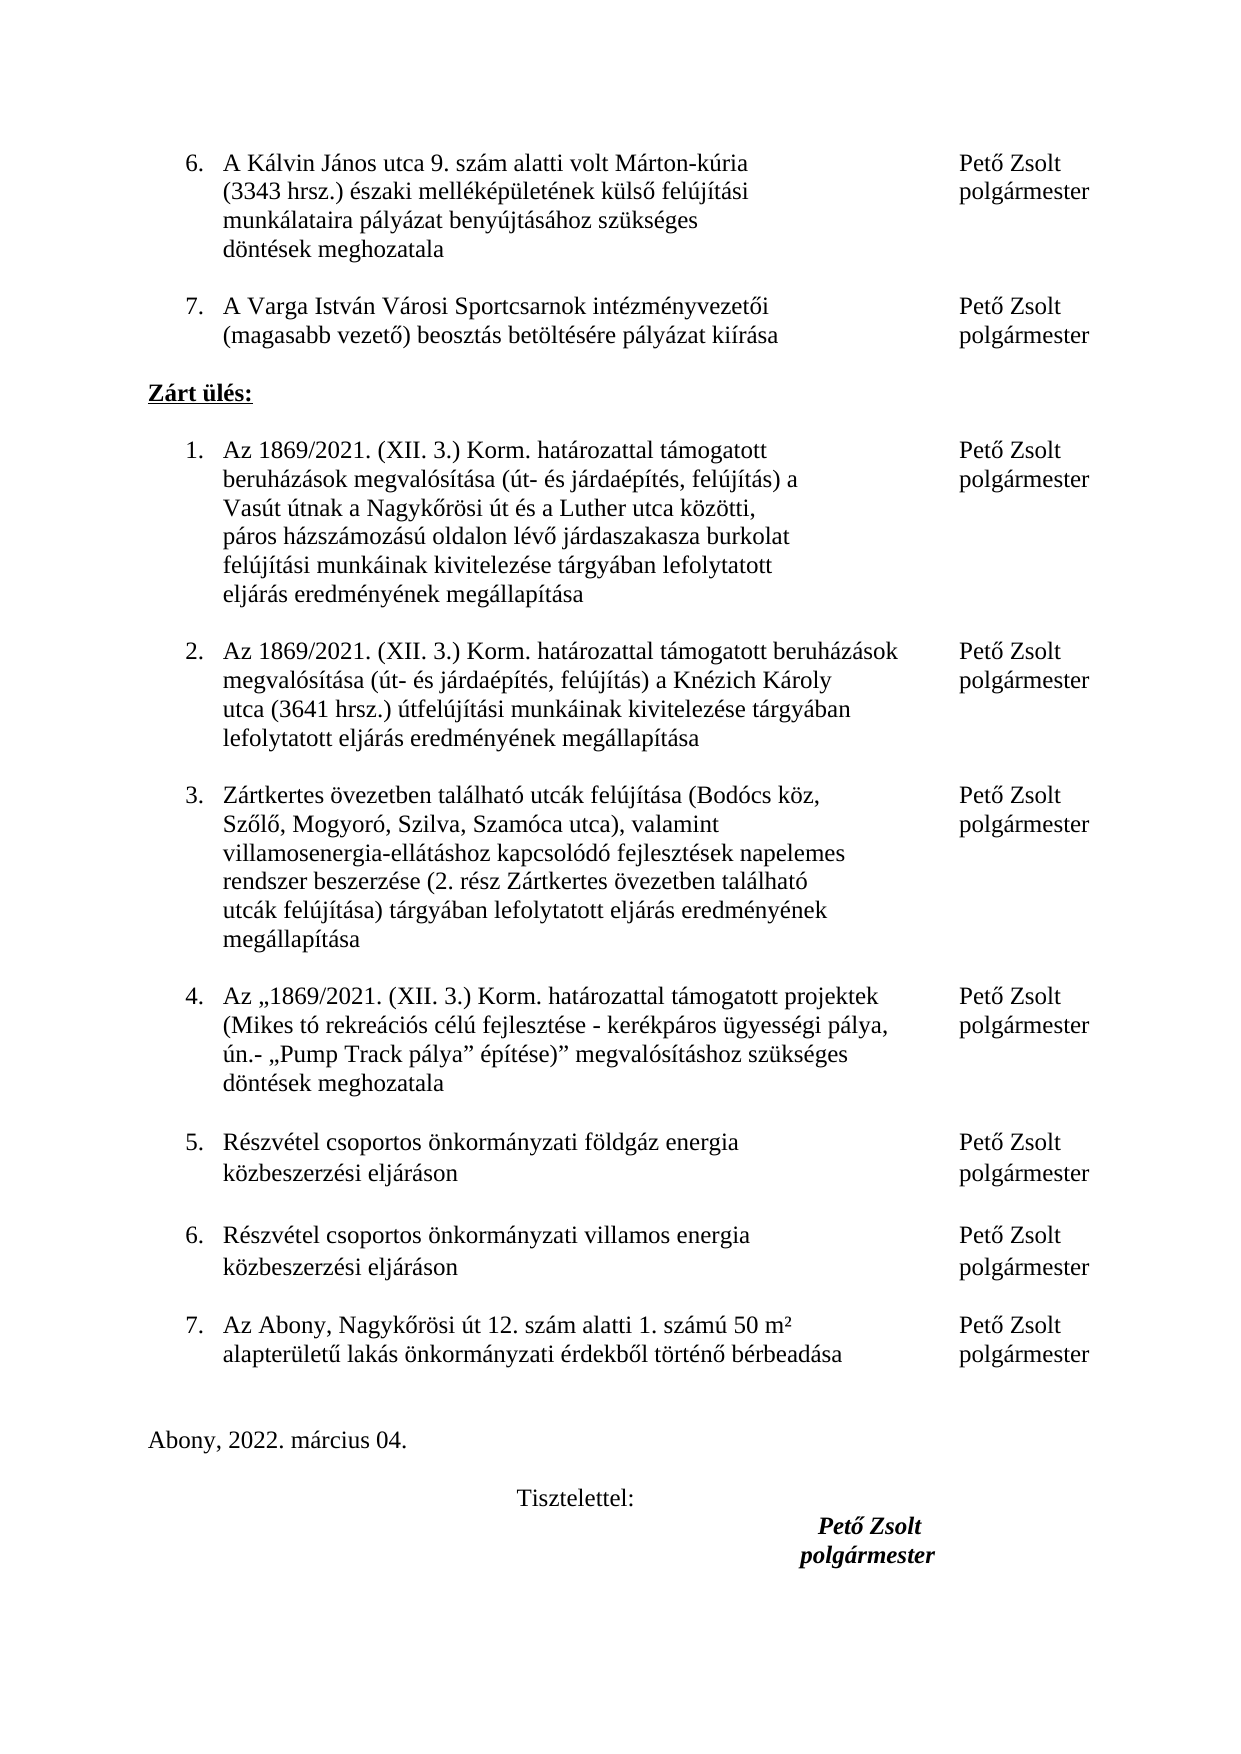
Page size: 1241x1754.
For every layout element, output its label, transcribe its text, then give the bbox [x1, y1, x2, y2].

list A Varga István Városi Sportcsarnok intézményvezetői Pető Zsolt [185, 291, 1093, 320]
text Zárt ülés: [148, 378, 1093, 406]
list Az „1869/2021. (XII. 3.) Korm. határozattal támogatott projektek Pető Zsolt [185, 981, 1093, 1010]
list Részvétel csoportos önkormányzati villamos energia Pető Zsolt [185, 1219, 1093, 1250]
list közbeszerzési eljáráson polgármester [223, 1156, 1093, 1188]
list rendszer beszerzése (2. rész Zártkertes övezetben található [223, 866, 1093, 895]
list Zártkertes övezetben található utcák felújítása (Bodócs köz, Pető Zsolt [185, 780, 1093, 809]
list Az 1869/2021. (XII. 3.) Korm. határozattal támogatott beruházások Pető Zsolt [185, 636, 1093, 665]
list (magasabb vezető) beosztás betöltésére pályázat kiírása polgármester [223, 320, 1093, 349]
text polgármester [443, 1540, 1093, 1569]
list lefolytatott eljárás eredményének megállapítása [223, 723, 1093, 751]
list Az Abony, Nagykőrösi út 12. szám alatti 1. számú 50 m² Pető Zsolt [185, 1310, 1093, 1339]
list beruházások megvalósítása (út- és járdaépítés, felújítás) a polgármester [223, 464, 1093, 493]
list megállapítása [223, 924, 1093, 953]
list ún.- „Pump Track pálya” építése)” megvalósításhoz szükséges [223, 1039, 1093, 1068]
list utca (3641 hrsz.) útfelújítási munkáinak kivitelezése tárgyában [223, 694, 1093, 723]
list eljárás eredményének megállapítása [223, 579, 1093, 608]
list közbeszerzési eljáráson polgármester [223, 1250, 1093, 1281]
list Részvétel csoportos önkormányzati földgáz energia Pető Zsolt [185, 1125, 1093, 1156]
list Az 1869/2021. (XII. 3.) Korm. határozattal támogatott Pető Zsolt [185, 435, 1093, 464]
list (Mikes tó rekreációs célú fejlesztése - kerékpáros ügyességi pálya, polgármester [223, 1010, 1093, 1039]
text Abony, 2022. március 04. [148, 1425, 1093, 1454]
list döntések meghozatala [223, 234, 1093, 263]
list megvalósítása (út- és járdaépítés, felújítás) a Knézich Károly polgármester [223, 665, 1093, 694]
list páros házszámozású oldalon lévő járdaszakasza burkolat [223, 521, 1093, 550]
list Vasút útnak a Nagykőrösi út és a Luther utca közötti, [223, 493, 1093, 521]
list utcák felújítása) tárgyában lefolytatott eljárás eredményének [223, 895, 1093, 924]
list alapterületű lakás önkormányzati érdekből történő bérbeadása polgármester [223, 1339, 1093, 1368]
text Tisztelettel: [443, 1483, 1093, 1511]
list Szőlő, Mogyoró, Szilva, Szamóca utca), valamint polgármester [223, 809, 1093, 838]
list A Kálvin János utca 9. szám alatti volt Márton-kúria Pető Zsolt [185, 148, 1093, 176]
text Pető Zsolt [443, 1511, 1093, 1540]
list felújítási munkáinak kivitelezése tárgyában lefolytatott [223, 550, 1093, 579]
list villamosenergia-ellátáshoz kapcsolódó fejlesztések napelemes [223, 838, 1093, 866]
list munkálataira pályázat benyújtásához szükséges [223, 205, 1093, 234]
list (3343 hrsz.) északi melléképületének külső felújítási polgármester [223, 176, 1093, 205]
list döntések meghozatala [223, 1068, 1093, 1096]
